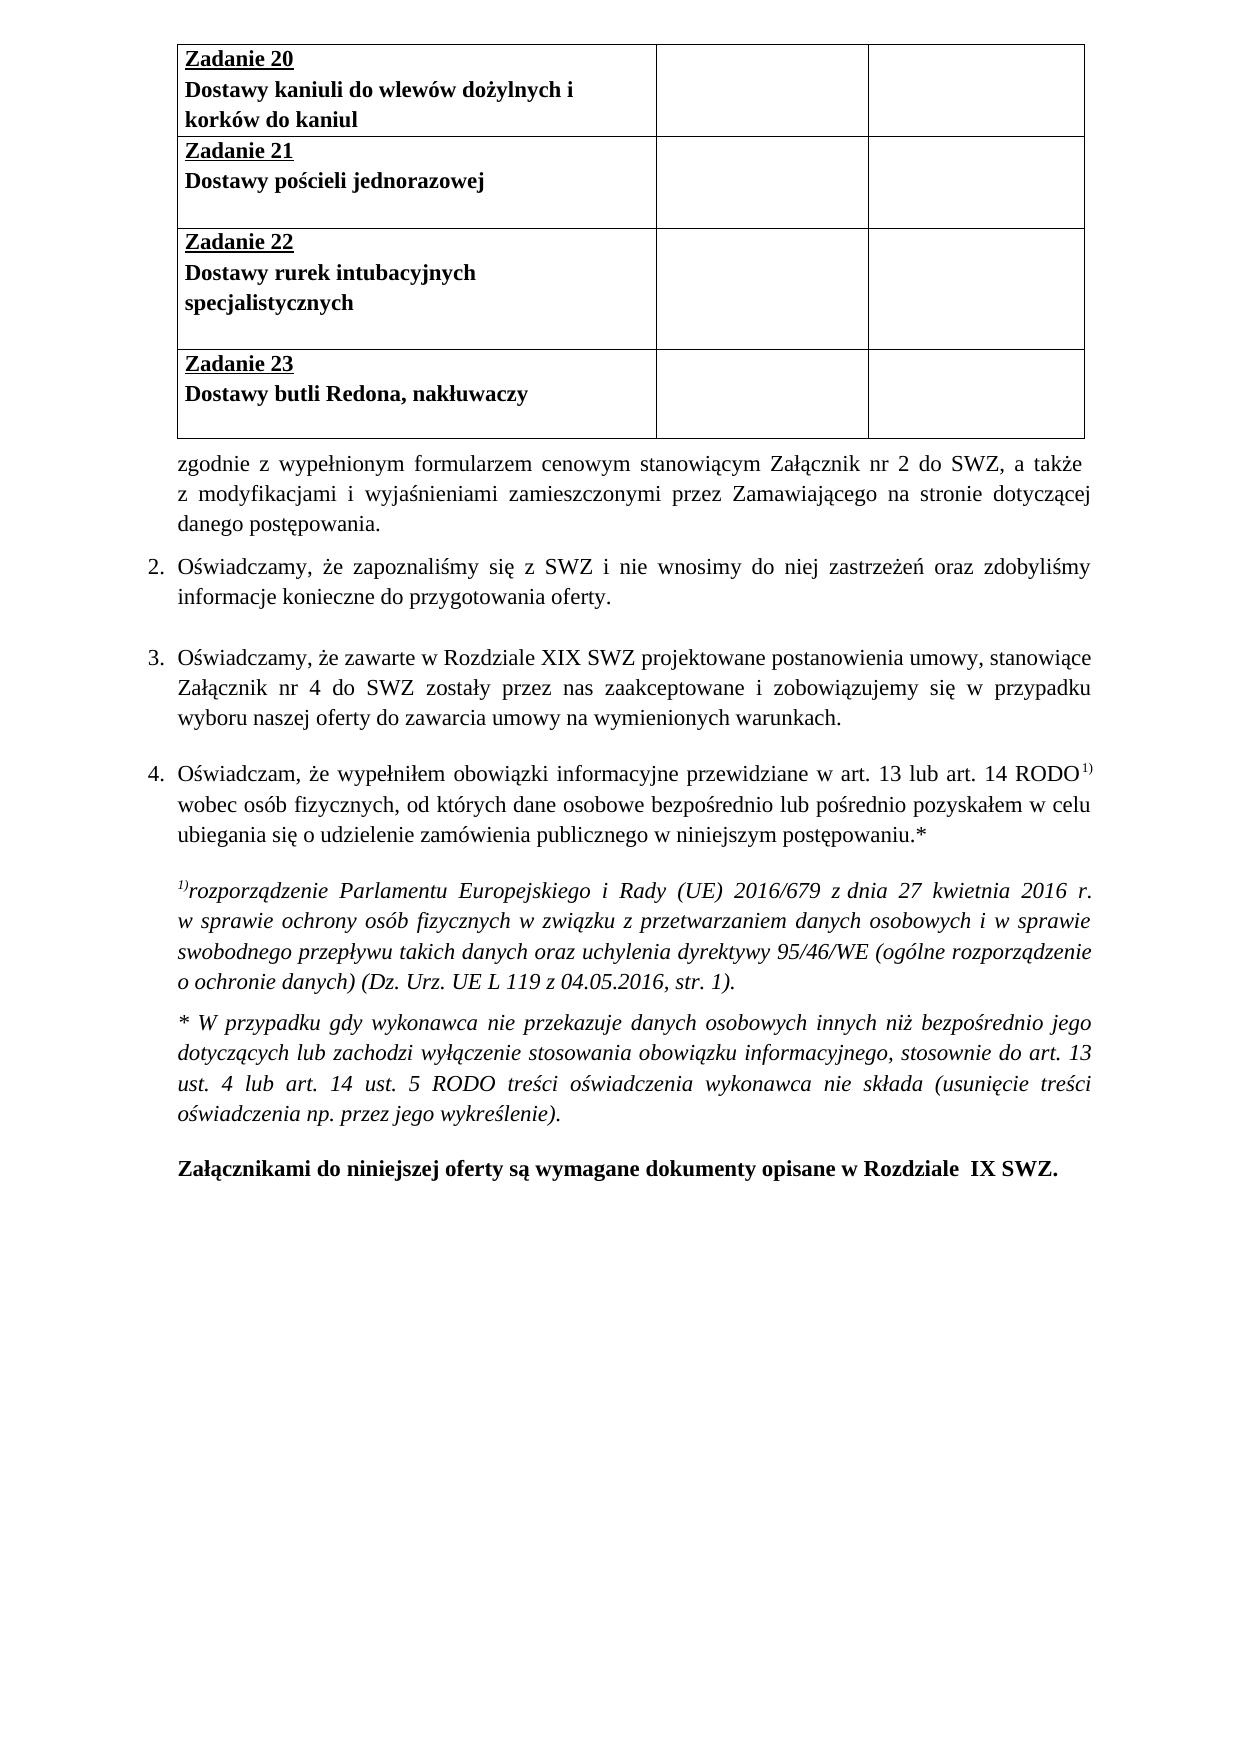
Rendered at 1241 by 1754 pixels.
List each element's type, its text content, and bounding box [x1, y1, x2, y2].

table_cell Zadanie 21 Dostawy pościeli jednorazowej [178, 137, 656, 227]
table_cell [657, 137, 868, 227]
table_cell Zadanie 20 Dostawy kaniuli do wlewów dożylnych i korków do kaniul [178, 45, 656, 136]
table_cell [869, 45, 1084, 136]
table_cell [657, 350, 868, 438]
table_cell [869, 350, 1084, 438]
table_cell [657, 229, 868, 349]
text zgodnie z wypełnionym formularzem cenowym stanowiącym Załącznik nr 2 do SWZ, a także z modyfikacjami i wyjaśnieniami zamieszczonymi przez Zamawiającego na stronie dotyczącej danego postępowania. [177, 450, 1093, 537]
table_cell [869, 137, 1084, 227]
table_cell [869, 229, 1084, 349]
text Załącznikami do niniejszej oferty są wymagane dokumenty opisane w Rozdziale IX SWZ. [177, 1155, 1093, 1181]
table_cell [657, 45, 868, 136]
text * W przypadku gdy wykonawca nie przekazuje danych osobowych innych niż bezpośrednio jego dotyczących lub zachodzi wyłączenie stosowania obowiązku informacyjnego, stosownie do art. 13 ust. 4 lub art. 14 ust. 5 RODO treści oświadczenia wykonawca nie składa (usunięcie treści oświadczenia np. przez jego wykreślenie). [177, 1009, 1093, 1126]
text 1)rozporządzenie Parlamentu Europejskiego i Rady (UE) 2016/679 z dnia 27 kwietnia 2016 r. w sprawie ochrony osób fizycznych w związku z przetwarzaniem danych osobowych i w sprawie swobodnego przepływu takich danych oraz uchylenia dyrektywy 95/46/WE (ogólne rozporządzenie o ochronie danych) (Dz. Urz. UE L 119 z 04.05.2016, str. 1). [177, 877, 1093, 994]
list Oświadczam, że wypełniłem obowiązki informacyjne przewidziane w art. 13 lub art. 14 RODO1) wobec osób fizycznych, od których dane osobowe bezpośrednio lub pośrednio pozyskałem w celu ubiegania się o udzielenie zamówienia publicznego w niniejszym postępowaniu.* [148, 761, 1093, 847]
table_cell Zadanie 22 Dostawy rurek intubacyjnych specjalistycznych [178, 229, 656, 349]
list Oświadczamy, że zapoznaliśmy się z SWZ i nie wnosimy do niej zastrzeżeń oraz zdobyliśmy informacje konieczne do przygotowania oferty. [148, 553, 1093, 609]
list Oświadczamy, że zawarte w Rozdziale XIX SWZ projektowane postanowienia umowy, stanowiące Załącznik nr 4 do SWZ zostały przez nas zaakceptowane i zobowiązujemy się w przypadku wyboru naszej oferty do zawarcia umowy na wymienionych warunkach. [148, 643, 1093, 730]
table_cell Zadanie 23 Dostawy butli Redona, nakłuwaczy [178, 350, 656, 438]
